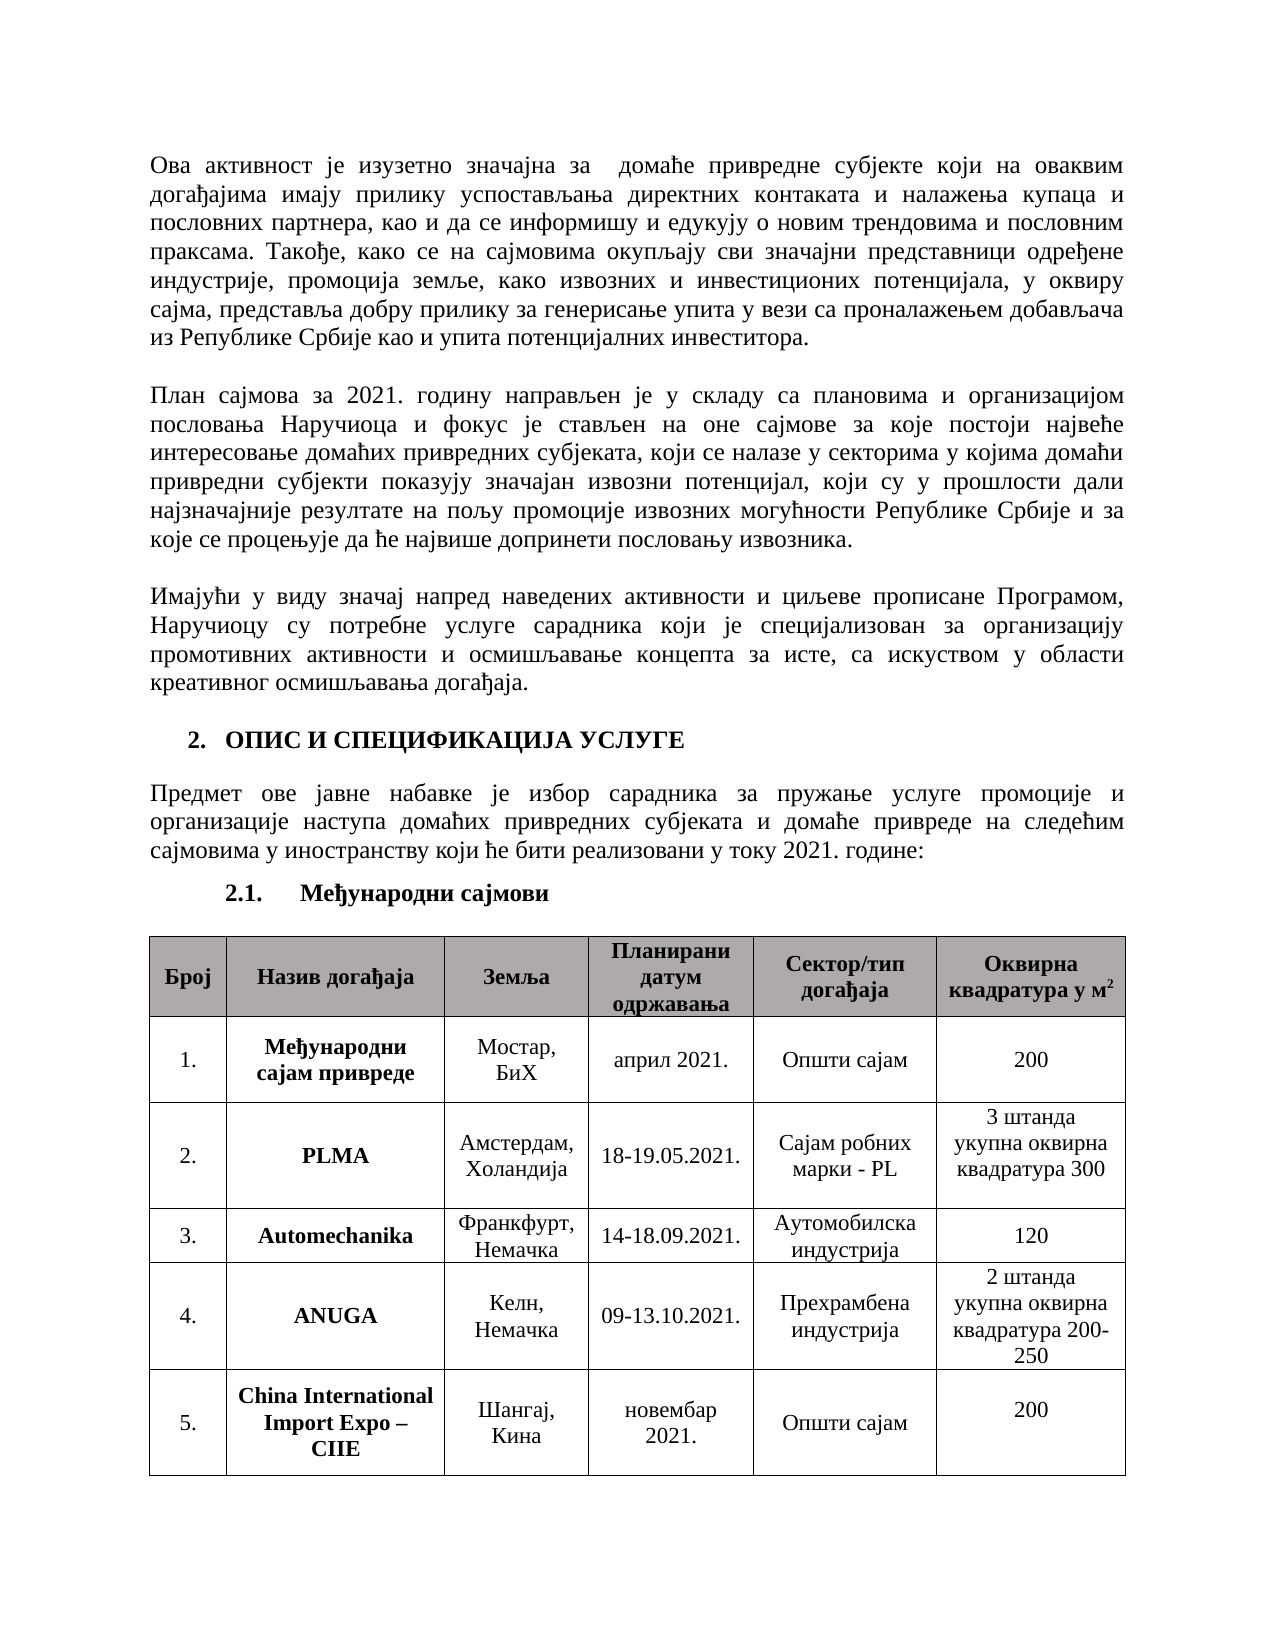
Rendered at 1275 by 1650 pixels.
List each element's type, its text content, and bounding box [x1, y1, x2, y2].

table_cell Прехрамбена индустрија [754, 1263, 936, 1368]
table_cell Шангај, Кина [445, 1370, 588, 1475]
table_header Број [150, 937, 226, 1016]
table_cell Аутомобилска индустрија [754, 1209, 936, 1262]
table_cell 2 штанда укупна оквирна квадратура 200-250 [937, 1263, 1125, 1368]
table_cell 4. [150, 1263, 226, 1368]
table_cell Општи сајам [754, 1370, 936, 1475]
list ОПИС И СПЕЦИФИКАЦИЈА УСЛУГЕ [187, 725, 1125, 754]
table_cell 2. [150, 1103, 226, 1208]
table_header Оквирна квадратура у м2 [937, 937, 1125, 1016]
table_cell 09-13.10.2021. [589, 1263, 753, 1368]
table_cell 1. [150, 1017, 226, 1102]
table_cell Франкфурт, Немачка [445, 1209, 588, 1262]
table_cell 5. [150, 1370, 226, 1475]
text Предмет ове јавне набавке је избор сарадника за пружање услуге промоције и организације наступа домаћих привредних субјеката и домаће привреде на следећим сајмовима у иностранству који ће бити реализовани у току 2021. године: [150, 778, 1125, 864]
table_cell 120 [937, 1209, 1125, 1262]
table_cell април 2021. [589, 1017, 753, 1102]
table_header Земља [445, 937, 588, 1016]
table_cell 14-18.09.2021. [589, 1209, 753, 1262]
table_header Сектор/тип догађаја [754, 937, 936, 1016]
table_cell 200 [937, 1017, 1125, 1102]
table_cell Сајам робних марки - PL [754, 1103, 936, 1208]
table_cell 200 [937, 1370, 1125, 1475]
table_cell новембар 2021. [589, 1370, 753, 1475]
table_cell Мостар, БиХ [445, 1017, 588, 1102]
list Међународни сајмови [225, 878, 1125, 907]
table_cell 3. [150, 1209, 226, 1262]
text Имајући у виду значај напред наведених активности и циљеве прописане Програмом, Наручиоцу су потребне услуге сарадника који је специјализован за организацију промотивних активности и осмишљавање концепта за исте, са искуством у области креативног осмишљавања догађаја. [150, 581, 1125, 696]
table_cell Келн, Немачка [445, 1263, 588, 1368]
table_cell 18-19.05.2021. [589, 1103, 753, 1208]
table_header Назив догађаја [227, 937, 444, 1016]
table_cell Међународни сајам привреде [227, 1017, 444, 1102]
table_cell 3 штанда укупна оквирна квадратура 300 [937, 1103, 1125, 1208]
table_cell Општи сајам [754, 1017, 936, 1102]
table_cell China International Import Expo – CIIE [227, 1370, 444, 1475]
table_cell Automechanika [227, 1209, 444, 1262]
table_cell PLMA [227, 1103, 444, 1208]
table_cell Амстердам, Холандија [445, 1103, 588, 1208]
text Ова активност је изузетно значајна за домаће привредне субјекте који на оваквим догађајима имају прилику успостављања директних контаката и налажења купаца и пословних партнера, као и да се информишу и едукују о новим трендовима и пословним праксама. Такође, како се на сајмовима окупљају сви значајни представници одређене индустрије, промоција земље, како извозних и инвестиционих потенцијала, у оквиру сајма, представља добру прилику за генерисање упита у вези са проналажењем добављача из Републике Србије као и упита потенцијалних инвеститора. [150, 150, 1125, 351]
table_header Планирани датум одржавања [589, 937, 753, 1016]
text План сајмова за 2021. годину направљен је у складу са плановима и организацијом пословања Наручиоца и фокус је стављен на оне сајмове за које постоји највеће интересовање домаћих привредних субјеката, који се налазе у секторима у којима домаћи привредни субјекти показују значајан извозни потенцијал, који су у прошлости дали најзначајније резултате на пољу промоције извозних могућности Републике Србије и за које се процењује да ће највише допринети пословању извозника. [150, 380, 1125, 552]
table_cell ANUGA [227, 1263, 444, 1368]
